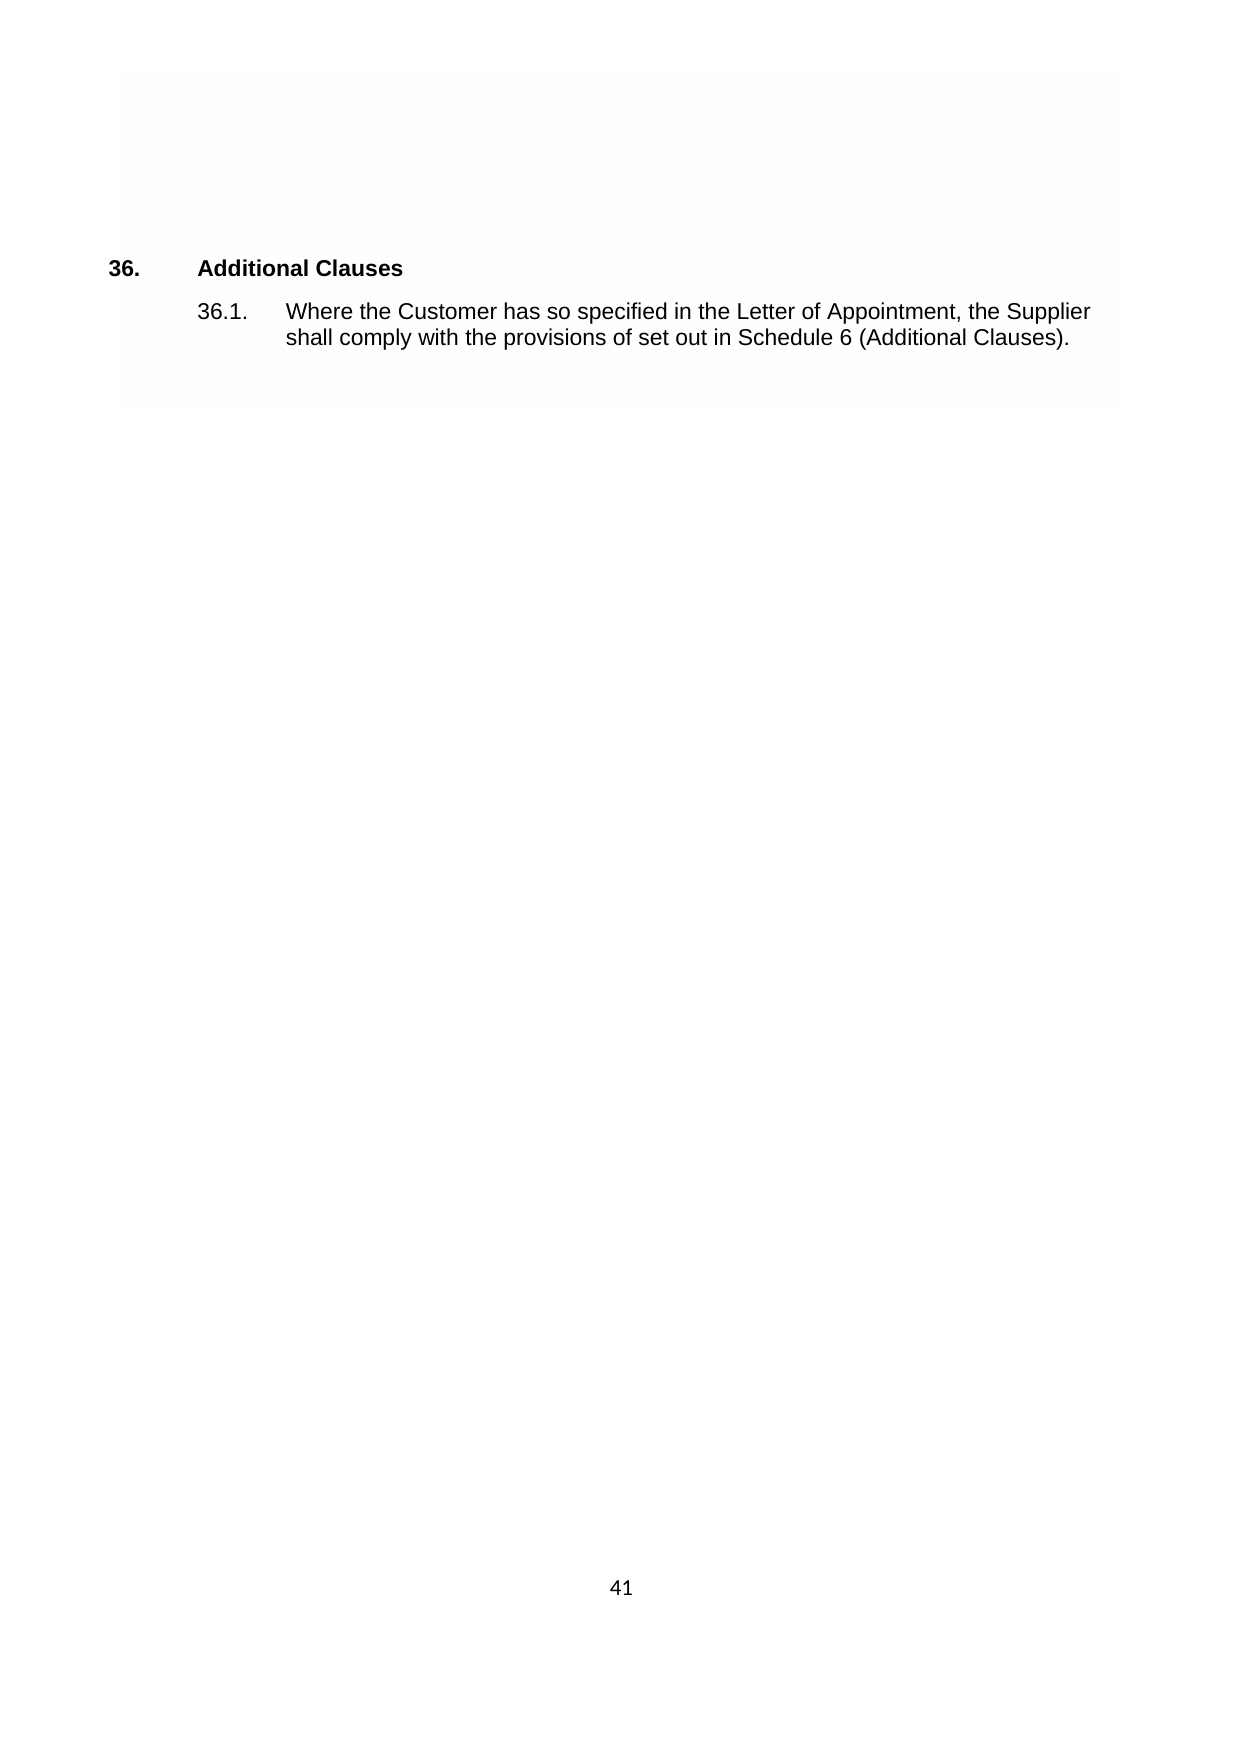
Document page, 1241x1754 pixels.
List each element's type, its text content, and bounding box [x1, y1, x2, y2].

list Where the Customer has so specified in the Letter of Appointment, the Supplier shall comply with the provisions of set out in Schedule 6 (Additional Clauses). [197, 298, 1134, 350]
list Additional Clauses [108, 254, 1134, 281]
